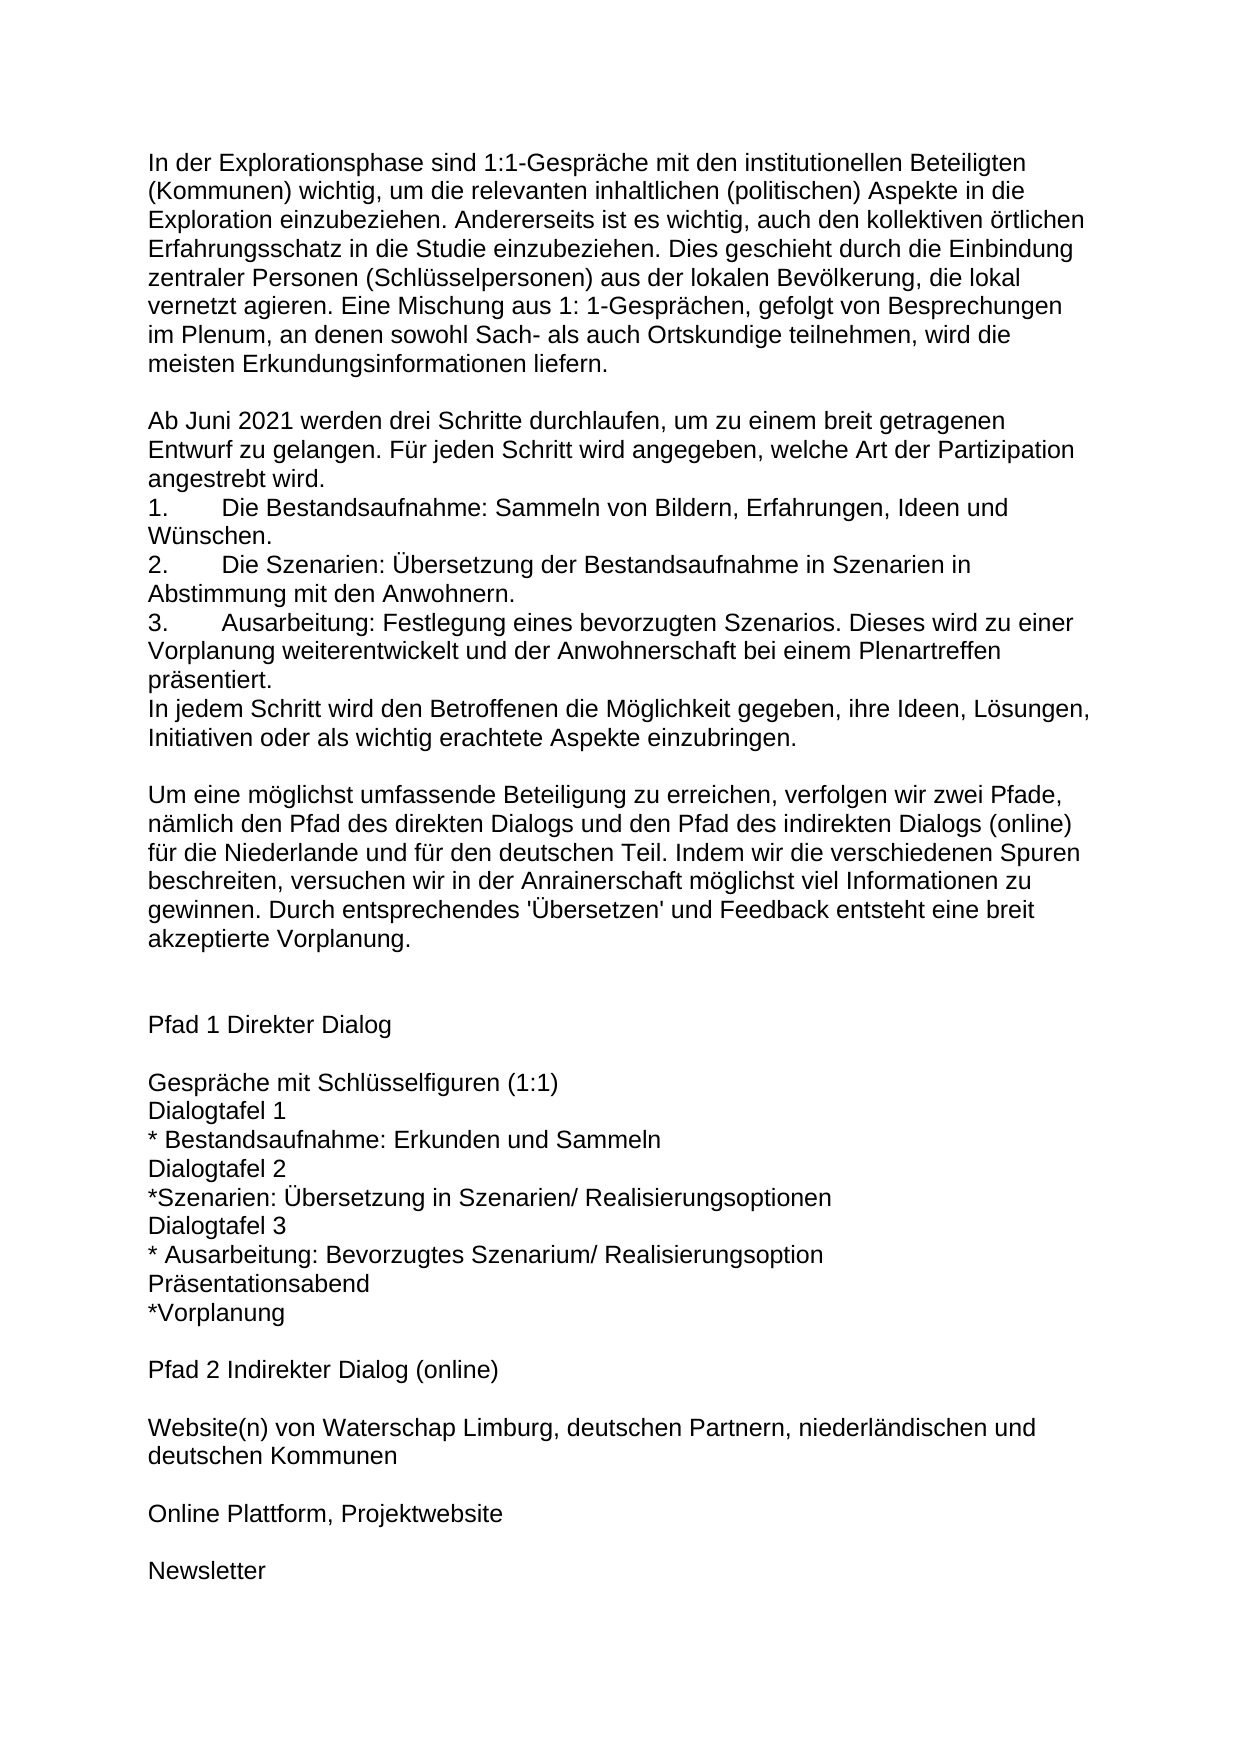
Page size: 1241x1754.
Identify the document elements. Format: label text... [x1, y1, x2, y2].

text In jedem Schritt wird den Betroffenen die Möglichkeit gegeben, ihre Ideen, Lösungen, Initiativen oder als wichtig erachtete Aspekte einzubringen. [148, 694, 1093, 751]
text 3. Ausarbeitung: Festlegung eines bevorzugten Szenarios. Dieses wird zu einer Vorplanung weiterentwickelt und der Anwohnerschaft bei einem Plenartreffen präsentiert. [148, 608, 1093, 694]
text Online Plattform, Projektwebsite [148, 1499, 1093, 1528]
text Präsentationsabend [148, 1269, 1093, 1298]
text Gespräche mit Schlüsselfiguren (1:1) [148, 1068, 1093, 1096]
text Dialogtafel 3 [148, 1211, 1093, 1240]
text Dialogtafel 1 [148, 1096, 1093, 1125]
text Pfad 1 Direkter Dialog [148, 1010, 1093, 1039]
text 2. Die Szenarien: Übersetzung der Bestandsaufnahme in Szenarien in Abstimmung mit den Anwohnern. [148, 550, 1093, 608]
text Dialogtafel 2 [148, 1154, 1093, 1183]
text *Szenarien: Übersetzung in Szenarien/ Realisierungsoptionen [148, 1183, 1093, 1211]
text * Bestandsaufnahme: Erkunden und Sammeln [148, 1125, 1093, 1154]
text In der Explorationsphase sind 1:1-Gespräche mit den institutionellen Beteiligten (Kommunen) wichtig, um die relevanten inhaltlichen (politischen) Aspekte in die Exploration einzubeziehen. Andererseits ist es wichtig, auch den kollektiven örtlichen Erfahrungsschatz in die Studie einzubeziehen. Dies geschieht durch die Einbindung zentraler Personen (Schlüsselpersonen) aus der lokalen Bevölkerung, die lokal vernetzt agieren. Eine Mischung aus 1: 1-Gesprächen, gefolgt von Besprechungen im Plenum, an denen sowohl Sach- als auch Ortskundige teilnehmen, wird die meisten Erkundungsinformationen liefern. [148, 148, 1093, 378]
text Pfad 2 Indirekter Dialog (online) [148, 1355, 1093, 1384]
text *Vorplanung [148, 1298, 1093, 1326]
text Um eine möglichst umfassende Beteiligung zu erreichen, verfolgen wir zwei Pfade, nämlich den Pfad des direkten Dialogs und den Pfad des indirekten Dialogs (online) für die Niederlande und für den deutschen Teil. Indem wir die verschiedenen Spuren beschreiten, versuchen wir in der Anrainerschaft möglichst viel Informationen zu gewinnen. Durch entsprechendes 'Übersetzen' und Feedback entsteht eine breit akzeptierte Vorplanung. [148, 780, 1093, 953]
text 1. Die Bestandsaufnahme: Sammeln von Bildern, Erfahrungen, Ideen und Wünschen. [148, 493, 1093, 550]
text * Ausarbeitung: Bevorzugtes Szenarium/ Realisierungsoption [148, 1240, 1093, 1269]
text Website(n) von Waterschap Limburg, deutschen Partnern, niederländischen und deutschen Kommunen [148, 1413, 1093, 1470]
text Ab Juni 2021 werden drei Schritte durchlaufen, um zu einem breit getragenen Entwurf zu gelangen. Für jeden Schritt wird angegeben, welche Art der Partizipation angestrebt wird. [148, 406, 1093, 493]
text Newsletter [148, 1556, 1093, 1585]
